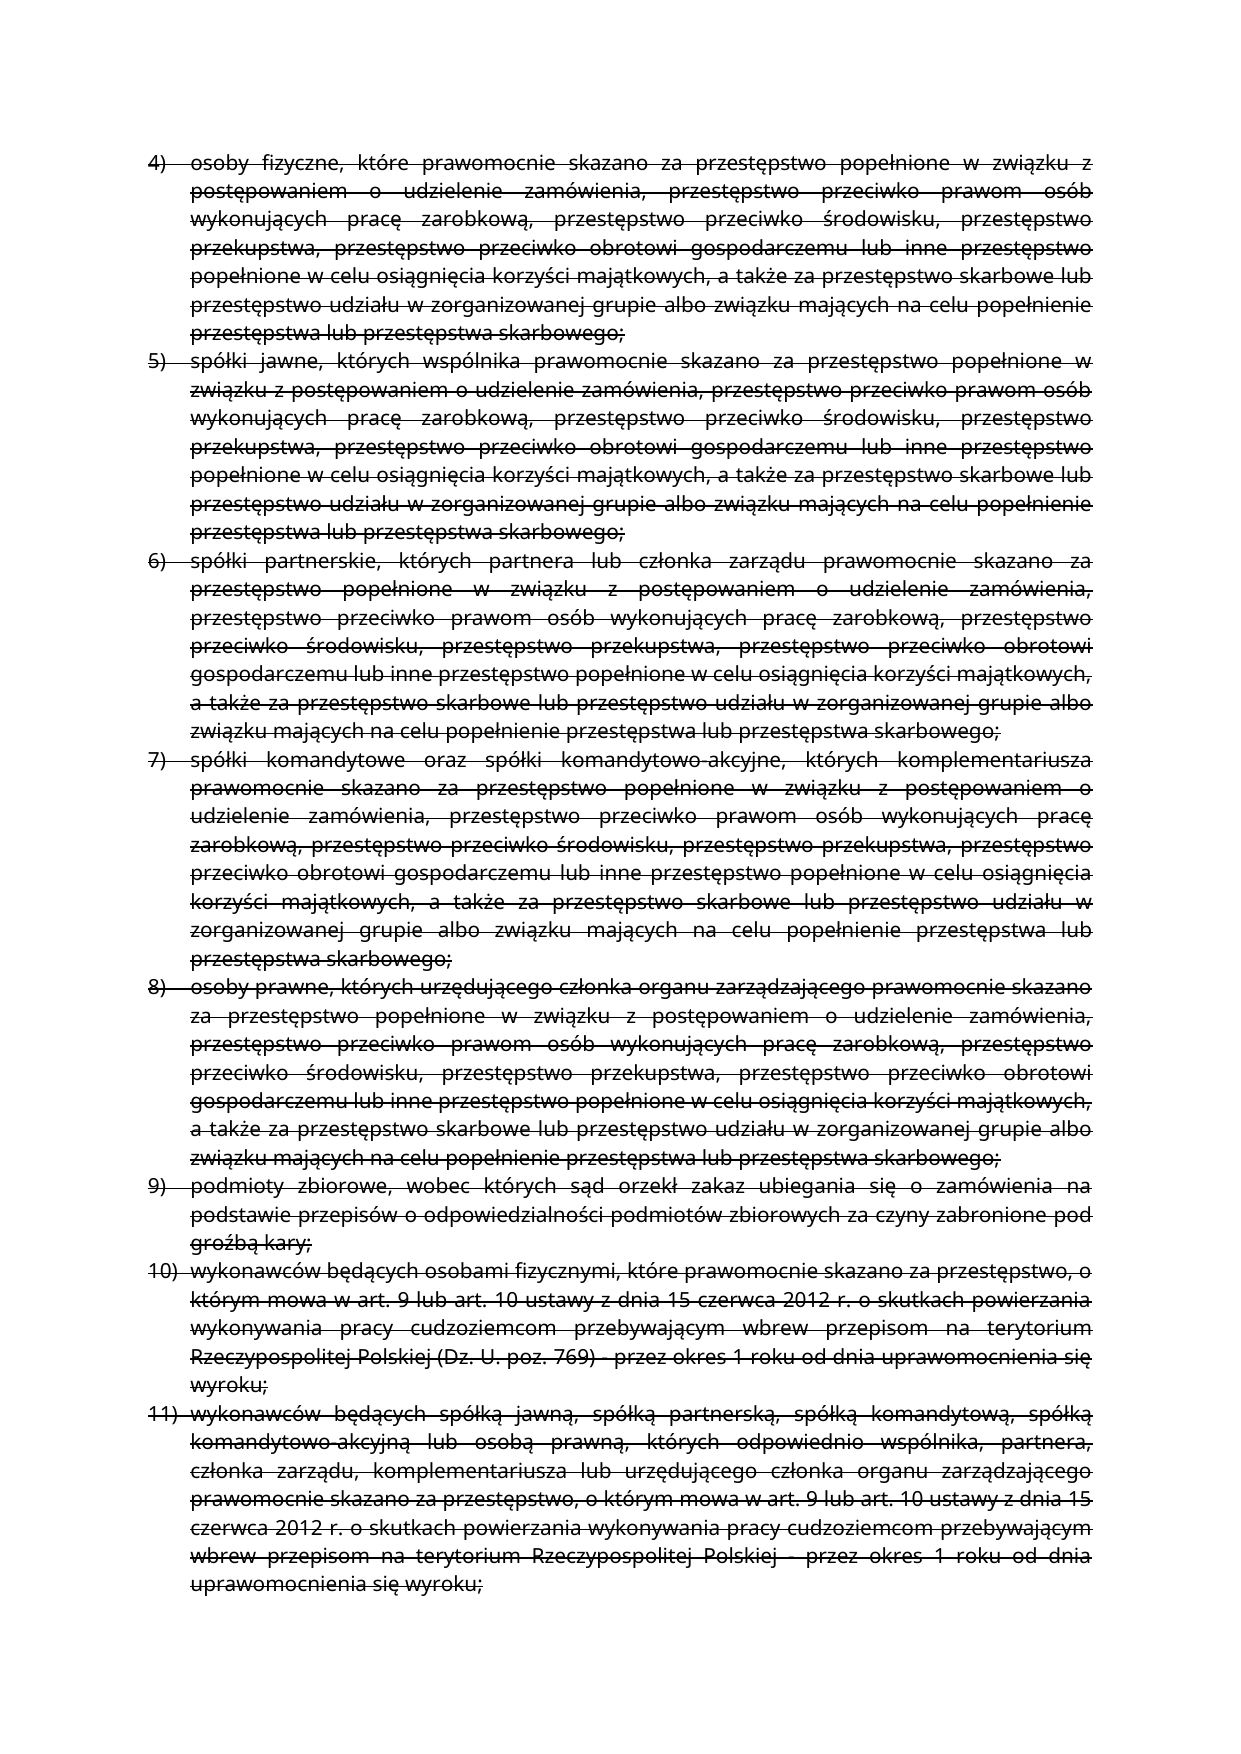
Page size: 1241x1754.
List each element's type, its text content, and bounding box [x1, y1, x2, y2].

text 9) podmioty zbiorowe, wobec których sąd orzekł zakaz ubiegania się o zamówienia na podstawie przepisów o odpowiedzialności podmiotów zbiorowych za czyny zabronione pod groźbą kary; [148, 1171, 1093, 1257]
text 6) spółki partnerskie, których partnera lub członka zarządu prawomocnie skazano za przestępstwo popełnione w związku z postępowaniem o udzielenie zamówienia, przestępstwo przeciwko prawom osób wykonujących pracę zarobkową, przestępstwo przeciwko środowisku, przestępstwo przekupstwa, przestępstwo przeciwko obrotowi gospodarczemu lub inne przestępstwo popełnione w celu osiągnięcia korzyści majątkowych, a także za przestępstwo skarbowe lub przestępstwo udziału w zorganizowanej grupie albo związku mających na celu popełnienie przestępstwa lub przestępstwa skarbowego; [148, 563, 1093, 745]
text 7) spółki komandytowe oraz spółki komandytowo-akcyjne, których komplementariusza prawomocnie skazano za przestępstwo popełnione w związku z postępowaniem o udzielenie zamówienia, przestępstwo przeciwko prawom osób wykonujących pracę zarobkową, przestępstwo przeciwko środowisku, przestępstwo przekupstwa, przestępstwo przeciwko obrotowi gospodarczemu lub inne przestępstwo popełnione w celu osiągnięcia korzyści majątkowych, a także za przestępstwo skarbowe lub przestępstwo udziału w zorganizowanej grupie albo związku mających na celu popełnienie przestępstwa lub przestępstwa skarbowego; [148, 762, 1093, 972]
text 4) osoby fizyczne, które prawomocnie skazano za przestępstwo popełnione w związku z postępowaniem o udzielenie zamówienia, przestępstwo przeciwko prawom osób wykonujących pracę zarobkową, przestępstwo przeciwko środowisku, przestępstwo przekupstwa, przestępstwo przeciwko obrotowi gospodarczemu lub inne przestępstwo popełnione w celu osiągnięcia korzyści majątkowych, a także za przestępstwo skarbowe lub przestępstwo udziału w zorganizowanej grupie albo związku mających na celu popełnienie przestępstwa lub przestępstwa skarbowego; [148, 165, 1093, 347]
text 10) wykonawców będących osobami fizycznymi, które prawomocnie skazano za przestępstwo, o którym mowa w art. 9 lub art. 10 ustawy z dnia 15 czerwca 2012 r. o skutkach powierzania wykonywania pracy cudzoziemcom przebywającym wbrew przepisom na terytorium Rzeczypospolitej Polskiej (Dz. U. poz. 769) - przez okres 1 roku od dnia uprawomocnienia się wyroku; [148, 1257, 1093, 1399]
text 8) osoby prawne, których urzędującego członka organu zarządzającego prawomocnie skazano za przestępstwo popełnione w związku z postępowaniem o udzielenie zamówienia, przestępstwo przeciwko prawom osób wykonujących pracę zarobkową, przestępstwo przeciwko środowisku, przestępstwo przekupstwa, przestępstwo przeciwko obrotowi gospodarczemu lub inne przestępstwo popełnione w celu osiągnięcia korzyści majątkowych, a także za przestępstwo skarbowe lub przestępstwo udziału w zorganizowanej grupie albo związku mających na celu popełnienie przestępstwa lub przestępstwa skarbowego; [148, 972, 1093, 1171]
text 5) spółki jawne, których wspólnika prawomocnie skazano za przestępstwo popełnione w związku z postępowaniem o udzielenie zamówienia, przestępstwo przeciwko prawom osób wykonujących pracę zarobkową, przestępstwo przeciwko środowisku, przestępstwo przekupstwa, przestępstwo przeciwko obrotowi gospodarczemu lub inne przestępstwo popełnione w celu osiągnięcia korzyści majątkowych, a także za przestępstwo skarbowe lub przestępstwo udziału w zorganizowanej grupie albo związku mających na celu popełnienie przestępstwa lub przestępstwa skarbowego; [148, 364, 1093, 546]
text 11) wykonawców będących spółką jawną, spółką partnerską, spółką komandytową, spółką komandytowo-akcyjną lub osobą prawną, których odpowiednio wspólnika, partnera, członka zarządu, komplementariusza lub urzędującego członka organu zarządzającego prawomocnie skazano za przestępstwo, o którym mowa w art. 9 lub art. 10 ustawy z dnia 15 czerwca 2012 r. o skutkach powierzania wykonywania pracy cudzoziemcom przebywającym wbrew przepisom na terytorium Rzeczypospolitej Polskiej - przez okres 1 roku od dnia uprawomocnienia się wyroku; [148, 1417, 1093, 1598]
